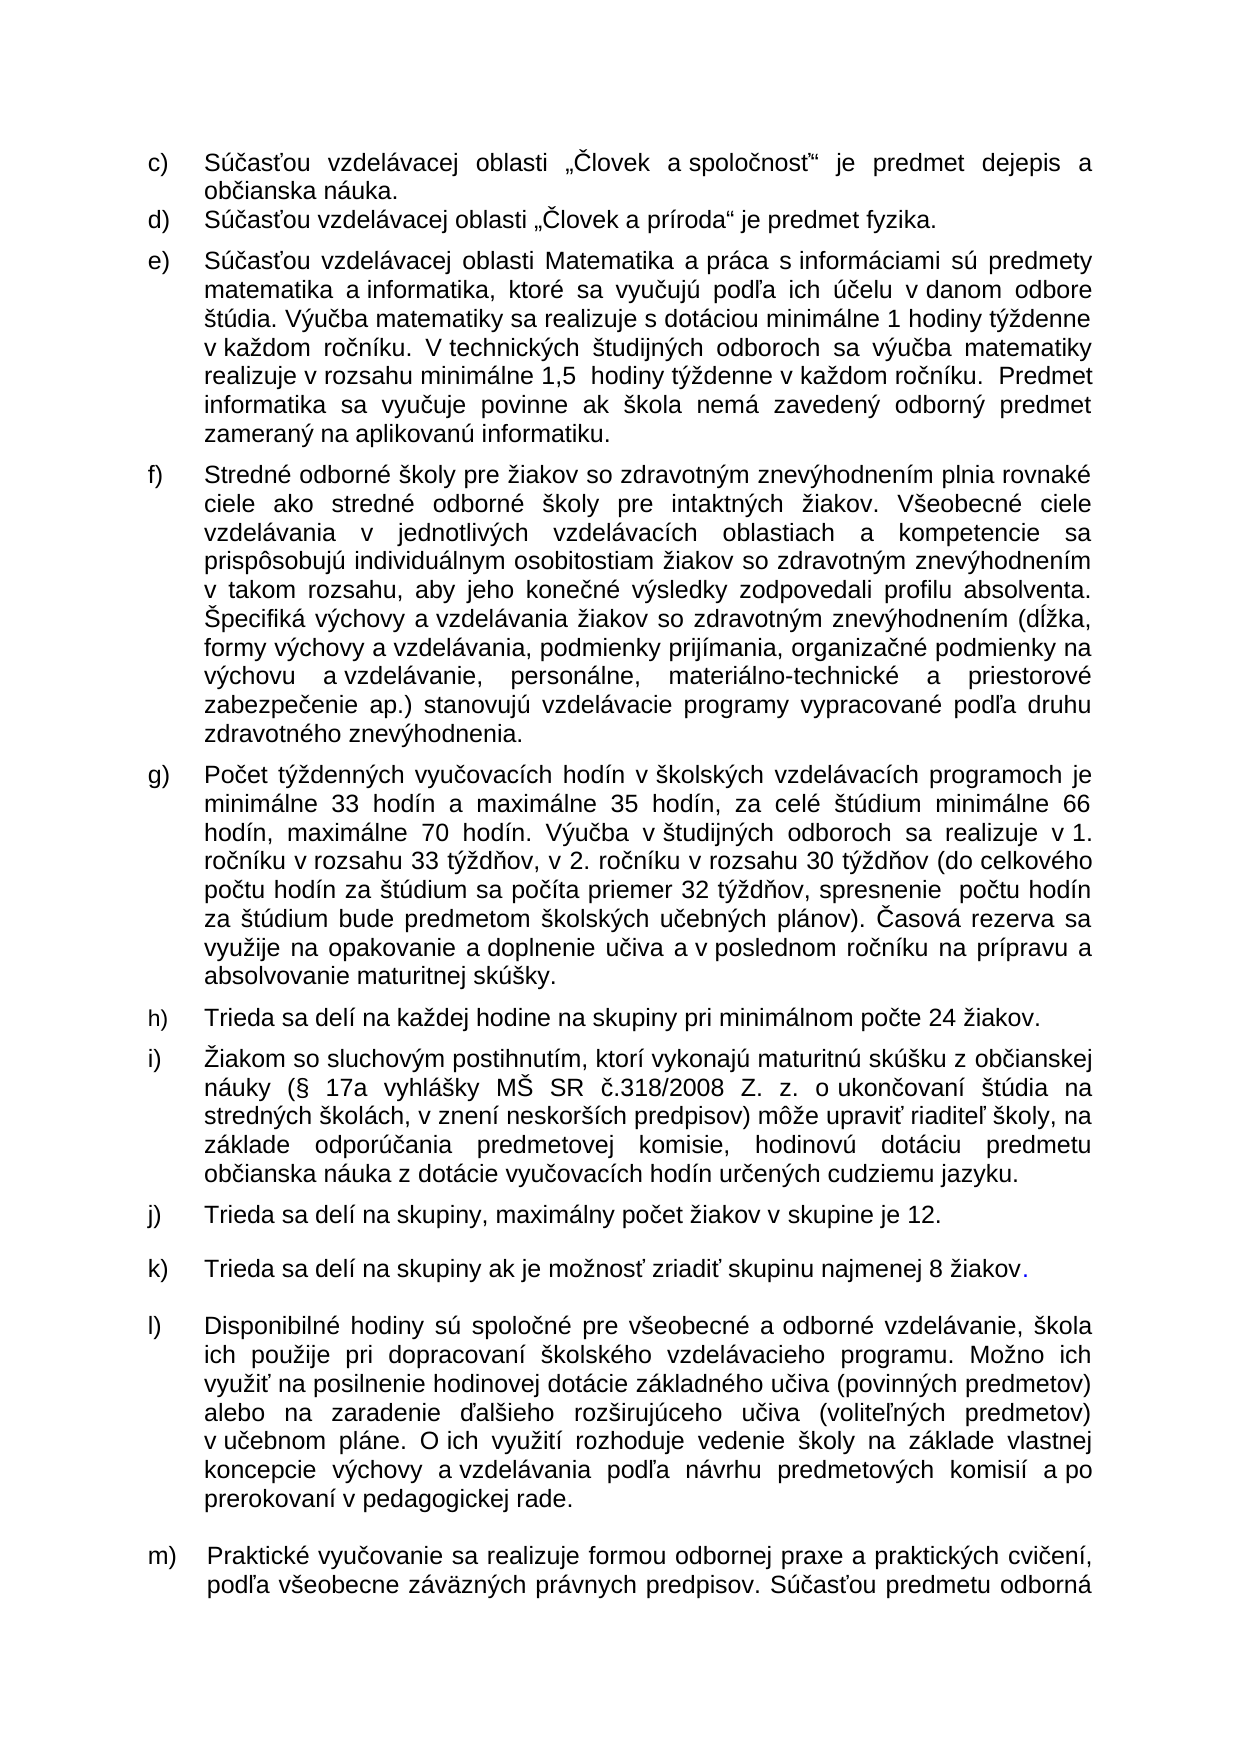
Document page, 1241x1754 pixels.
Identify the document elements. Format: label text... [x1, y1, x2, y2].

list Súčasťou vzdelávacej oblasti „Človek a spoločnosť“ je predmet dejepis a občianska náuka. [148, 148, 1093, 205]
list Trieda sa delí na skupiny, maximálny počet žiakov v skupine je 12. [148, 1200, 1093, 1229]
list Stredné odborné školy pre žiakov so zdravotným znevýhodnením plnia rovnaké ciele ako stredné odborné školy pre intaktných žiakov. Všeobecné ciele vzdelávania v jednotlivých vzdelávacích oblastiach a kompetencie sa prispôsobujú individuálnym osobitostiam žiakov so zdravotným znevýhodnením v takom rozsahu, aby jeho konečné výsledky zodpovedali profilu absolventa. Špecifiká výchovy a vzdelávania žiakov so zdravotným znevýhodnením (dĺžka, formy výchovy a vzdelávania, podmienky prijímania, organizačné podmienky na výchovu a vzdelávanie, personálne, materiálno-technické a priestorové zabezpečenie ap.) stanovujú vzdelávacie programy vypracované podľa druhu zdravotného znevýhodnenia. [148, 460, 1093, 748]
list Súčasťou vzdelávacej oblasti Matematika a práca s informáciami sú predmety matematika a informatika, ktoré sa vyučujú podľa ich účelu v danom odbore štúdia. Výučba matematiky sa realizuje s dotáciou minimálne 1 hodiny týždenne v každom ročníku. V technických študijných odboroch sa výučba matematiky realizuje v rozsahu minimálne 1,5 hodiny týždenne v každom ročníku. Predmet informatika sa vyučuje povinne ak škola nemá zavedený odborný predmet zameraný na aplikovanú informatiku. [148, 246, 1093, 448]
list Žiakom so sluchovým postihnutím, ktorí vykonajú maturitnú skúšku z občianskej náuky (§ 17a vyhlášky MŠ SR č.318/2008 Z. z. o ukončovaní štúdia na stredných školách, v znení neskorších predpisov) môže upraviť riaditeľ školy, na základe odporúčania predmetovej komisie, hodinovú dotáciu predmetu občianska náuka z dotácie vyučovacích hodín určených cudziemu jazyku. [148, 1044, 1093, 1188]
list Trieda sa delí na každej hodine na skupiny pri minimálnom počte 24 žiakov. [148, 1003, 1093, 1031]
list Súčasťou vzdelávacej oblasti „Človek a príroda“ je predmet fyzika. [148, 205, 1093, 234]
list Počet týždenných vyučovacích hodín v školských vzdelávacích programoch je minimálne 33 hodín a maximálne 35 hodín, za celé štúdium minimálne 66 hodín, maximálne 70 hodín. Výučba v študijných odboroch sa realizuje v 1. ročníku v rozsahu 33 týždňov, v 2. ročníku v rozsahu 30 týždňov (do celkového počtu hodín za štúdium sa počíta priemer 32 týždňov, spresnenie počtu hodín za štúdium bude predmetom školských učebných plánov). Časová rezerva sa využije na opakovanie a doplnenie učiva a v poslednom ročníku na prípravu a absolvovanie maturitnej skúšky. [148, 760, 1093, 990]
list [148, 1541, 1093, 1599]
list Trieda sa delí na skupiny ak je možnosť zriadiť skupinu najmenej 8 žiakov. [148, 1254, 1093, 1283]
list Disponibilné hodiny sú spoločné pre všeobecné a odborné vzdelávanie, škola ich použije pri dopracovaní školského vzdelávacieho programu. Možno ich využiť na posilnenie hodinovej dotácie základného učiva (povinných predmetov) alebo na zaradenie ďalšieho rozširujúceho učiva (voliteľných predmetov) v učebnom pláne. O ich využití rozhoduje vedenie školy na základe vlastnej koncepcie výchovy a vzdelávania podľa návrhu predmetových komisií a po prerokovaní v pedagogickej rade. [148, 1311, 1093, 1513]
